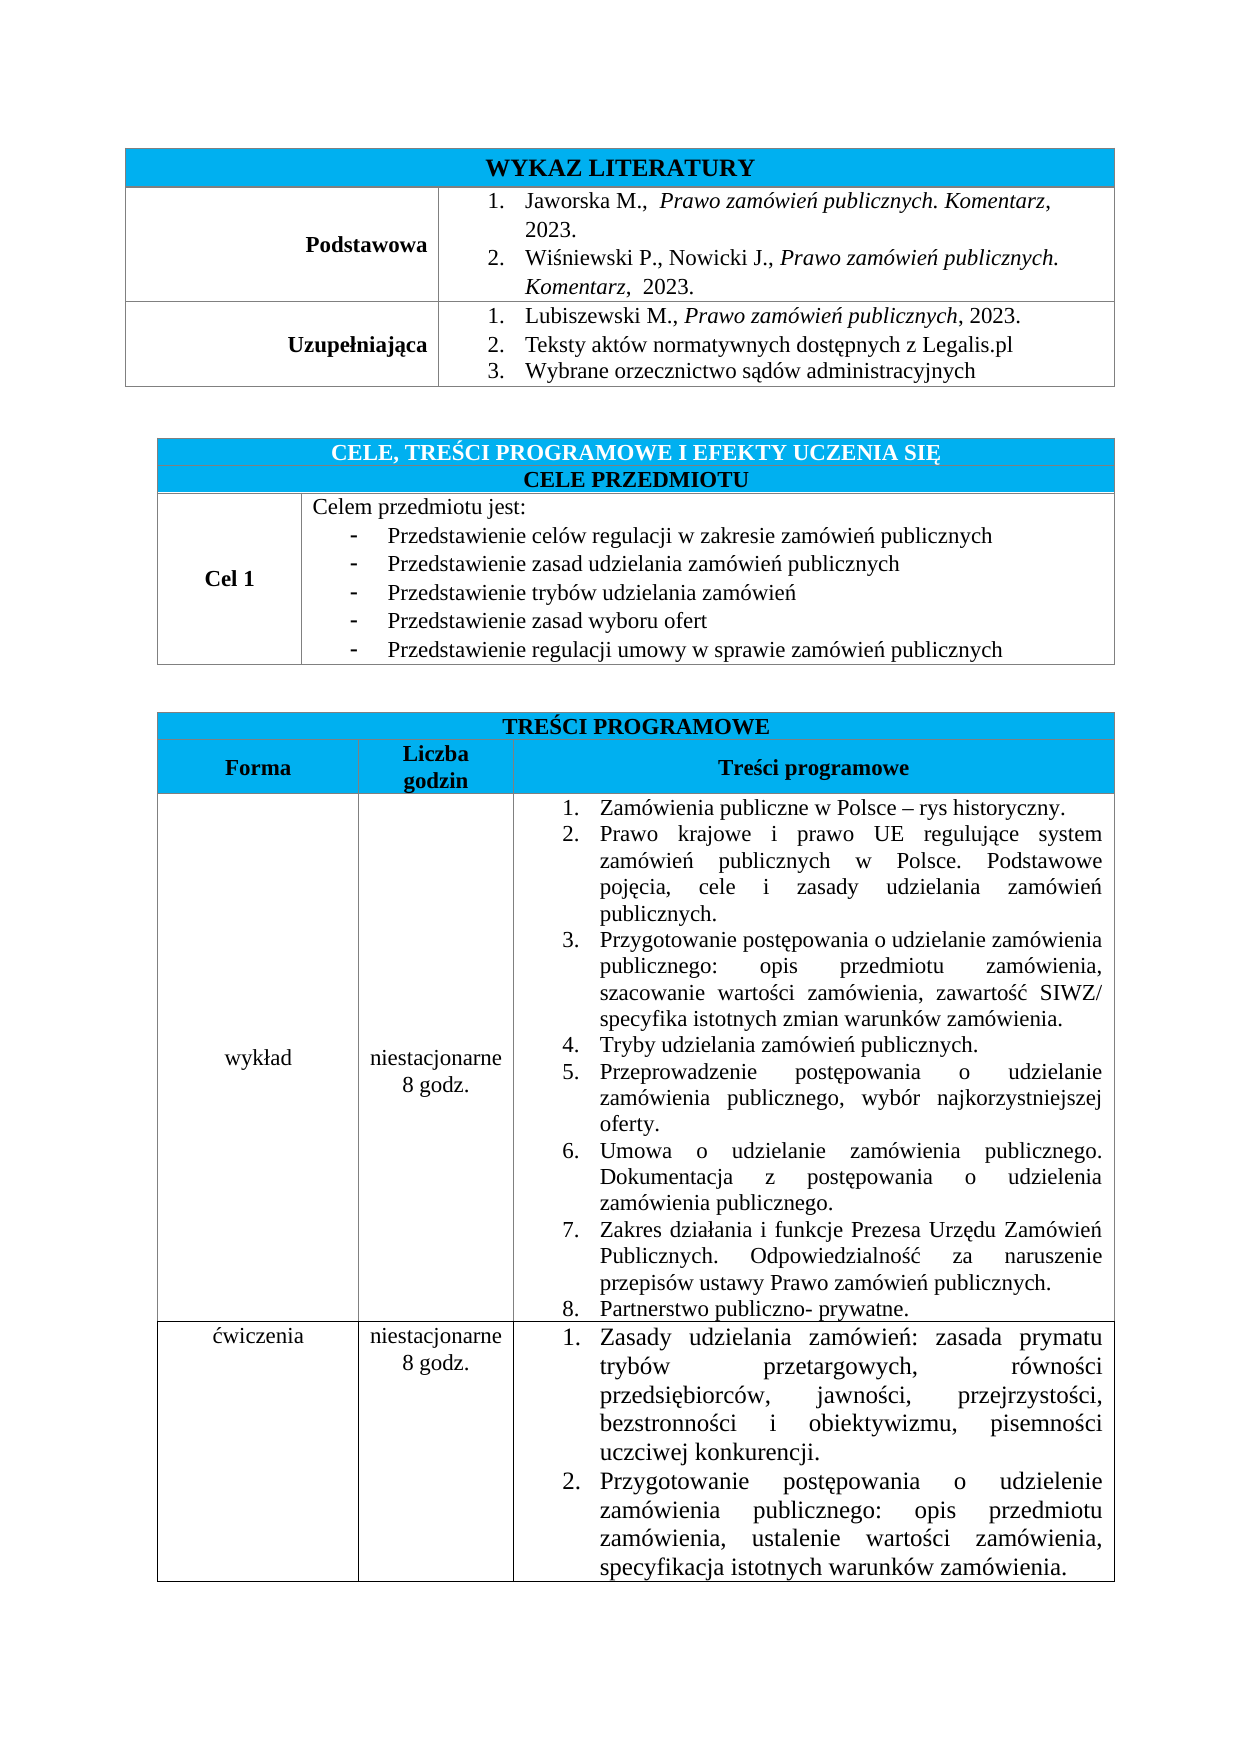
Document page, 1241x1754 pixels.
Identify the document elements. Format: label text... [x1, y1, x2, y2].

table_cell Celem przedmiotu jest: Przedstawienie celów regulacji w zakresie zamówień publicznych Przedstawienie zasad udzielania zamówień publicznych Przedstawienie trybów udzielania zamówień Przedstawienie zasad wyboru ofert Przedstawienie regulacji umowy w sprawie zamówień publicznych [302, 494, 1114, 664]
table_cell Cel 1 [158, 494, 301, 664]
table_cell Jaworska M., Prawo zamówień publicznych. Komentarz, 2023. Wiśniewski P., Nowicki J., Prawo zamówień publicznych. Komentarz, 2023. [439, 188, 1114, 301]
table_cell WYKAZ LITERATURY [126, 149, 1114, 186]
table_cell Lubiszewski M., Prawo zamówień publicznych, 2023. Teksty aktów normatywnych dostępnych z Legalis.pl Wybrane orzecznictwo sądów administracyjnych [439, 302, 1114, 386]
table_cell Podstawowa [126, 188, 438, 301]
table_cell Forma [158, 740, 358, 793]
table_cell Uzupełniająca [126, 302, 438, 386]
table_cell Zamówienia publiczne w Polsce – rys historyczny. Prawo krajowe i prawo UE regulujące system zamówień publicznych w Polsce. Podstawowe pojęcia, cele i zasady udzielania zamówień publicznych. Przygotowanie postępowania o udzielanie zamówienia publicznego: opis przedmiotu zamówienia, szacowanie wartości zamówienia, zawartość SIWZ/ specyfika istotnych zmian warunków zamówienia. Tryby udzielania zamówień publicznych. Przeprowadzenie postępowania o udzielanie zamówienia publicznego, wybór najkorzystniejszej oferty. Umowa o udzielanie zamówienia publicznego. Dokumentacja z postępowania o udzielenia zamówienia publicznego. Zakres działania i funkcje Prezesa Urzędu Zamówień Publicznych. Odpowiedzialność za naruszenie przepisów ustawy Prawo zamówień publicznych. Partnerstwo publiczno- prywatne. [514, 794, 1114, 1321]
table_cell Liczba godzin [359, 740, 513, 793]
table_cell Treści programowe [514, 740, 1114, 793]
table_cell ćwiczenia [158, 1322, 358, 1581]
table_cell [514, 1322, 1114, 1581]
table_cell CELE PRZEDMIOTU [158, 466, 1114, 492]
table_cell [359, 1322, 513, 1581]
table_cell wykład [158, 794, 358, 1321]
table_cell niestacjonarne 8 godz. [359, 794, 513, 1321]
table_header TREŚCI PROGRAMOWE [158, 713, 1114, 739]
table_header CELE, TREŚCI PROGRAMOWE I EFEKTY UCZENIA SIĘ [158, 439, 1114, 465]
